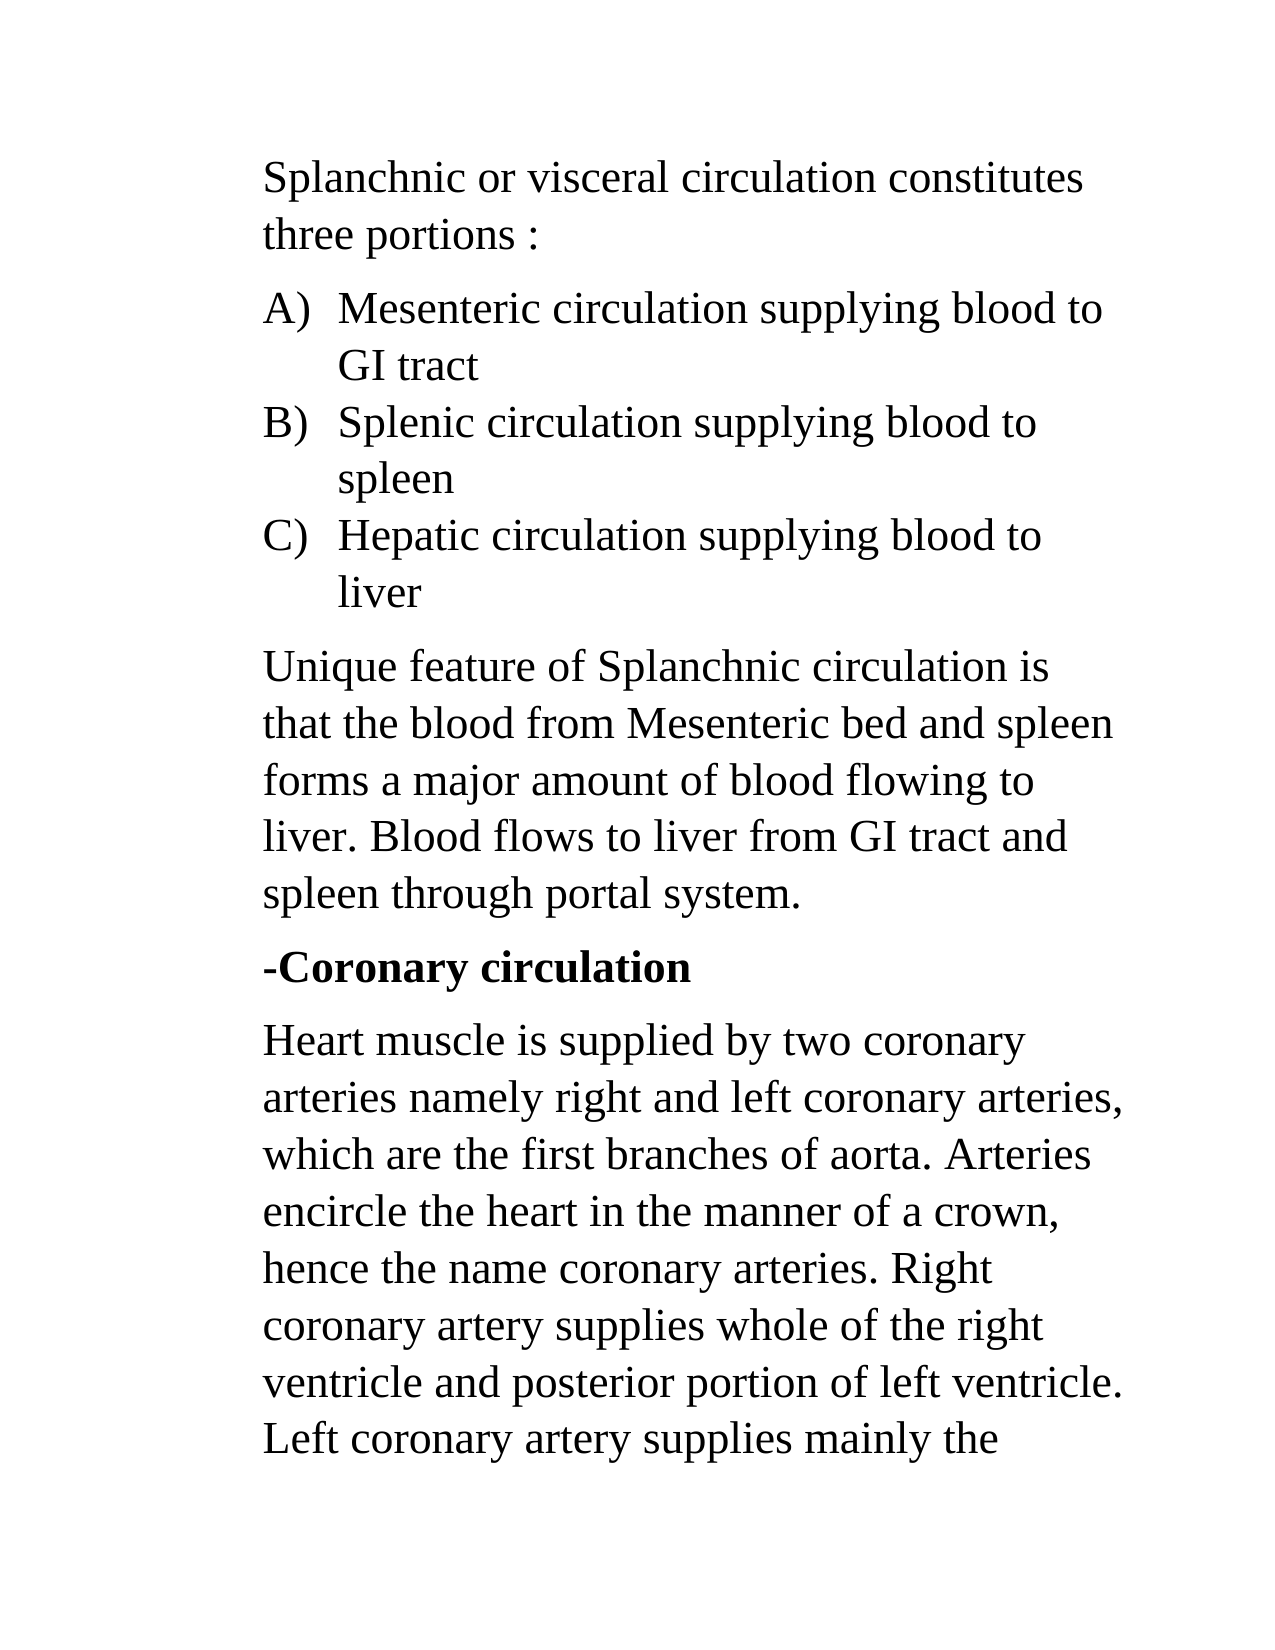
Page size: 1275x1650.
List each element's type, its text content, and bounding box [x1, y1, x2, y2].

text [262, 1013, 1125, 1464]
text -Coronary circulation [262, 939, 1125, 992]
list Hepatic circulation supplying blood to liver [262, 508, 1125, 617]
text Unique feature of Splanchnic circulation is that the blood from Mesenteric bed and spleen forms a major amount of blood flowing to liver. Blood flows to liver from GI tract and spleen through portal system. [262, 638, 1125, 918]
list Splenic circulation supplying blood to spleen [262, 394, 1125, 504]
text Splanchnic or visceral circulation constitutes three portions : [262, 150, 1125, 259]
list Mesenteric circulation supplying blood to GI tract [262, 280, 1125, 390]
